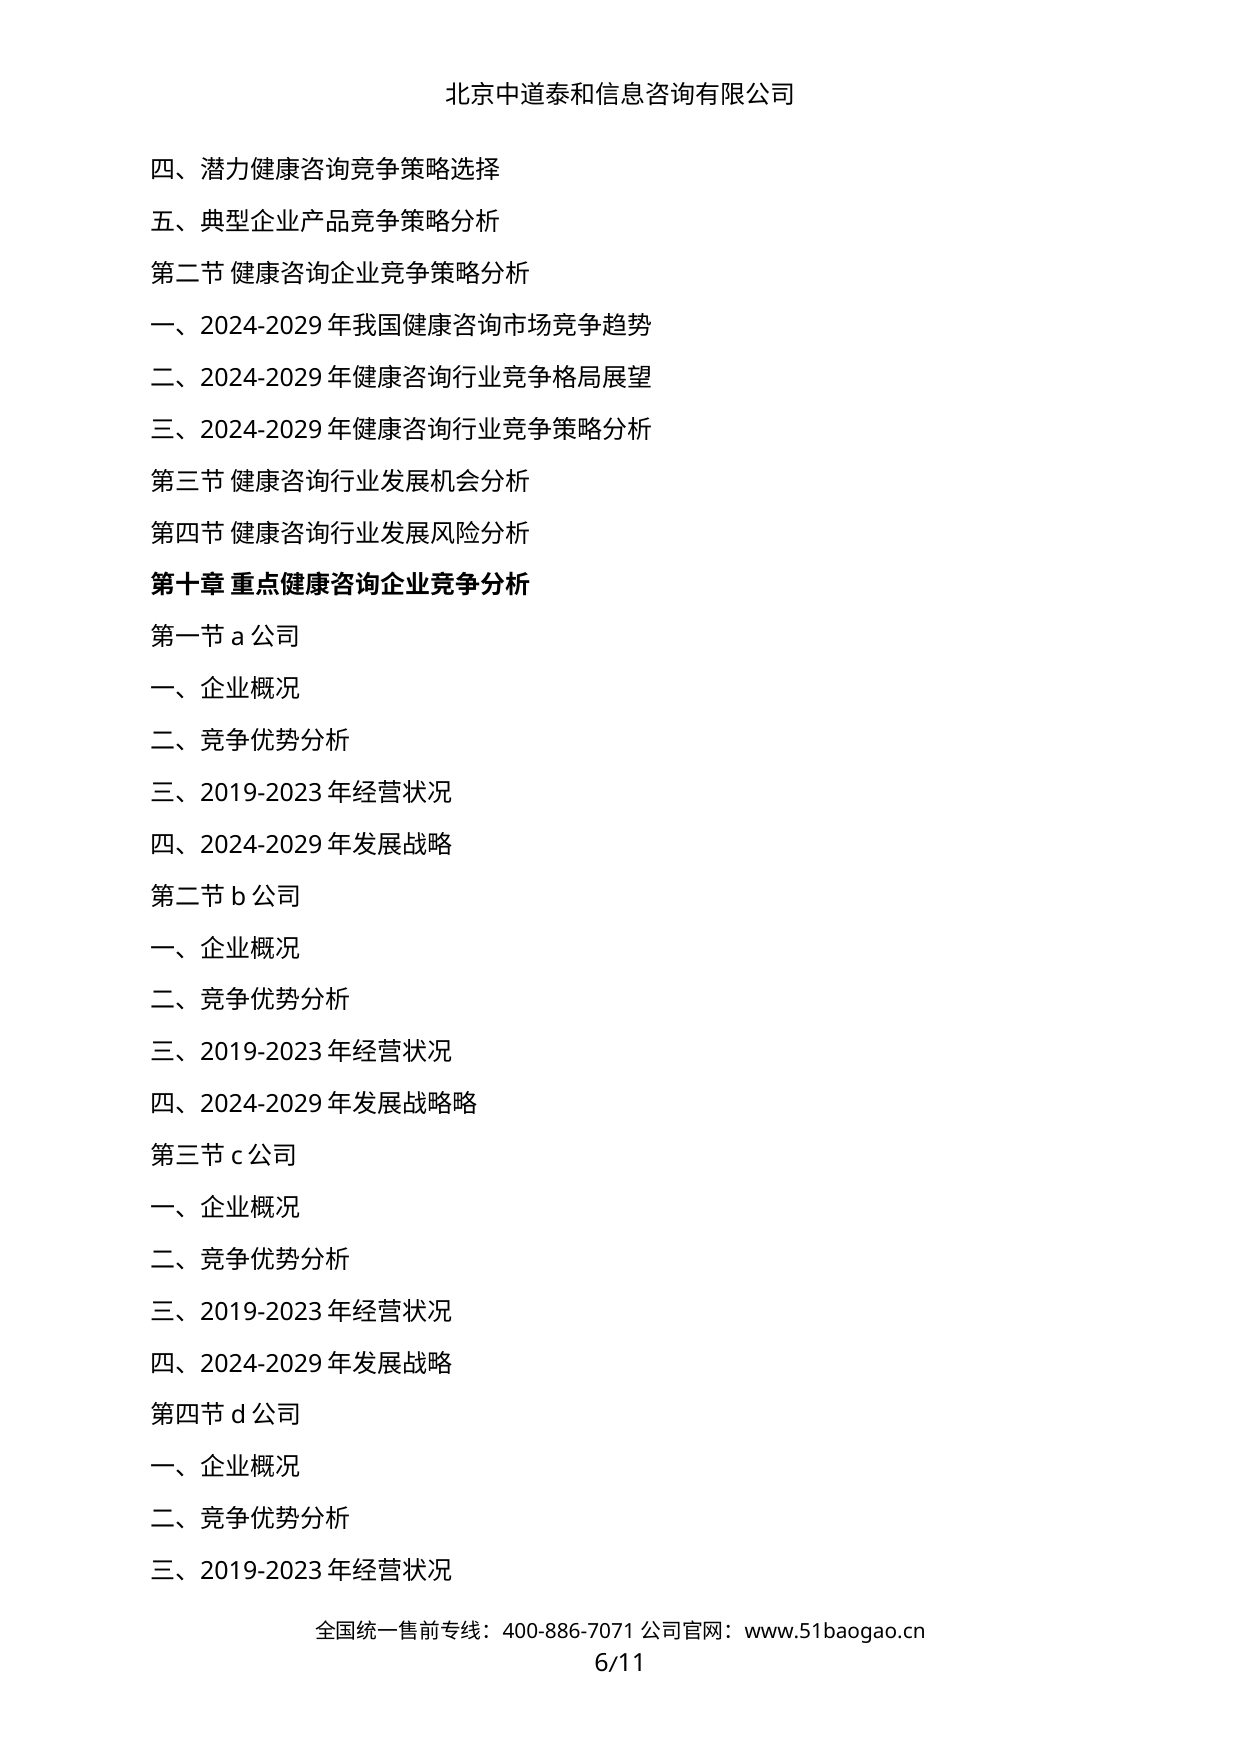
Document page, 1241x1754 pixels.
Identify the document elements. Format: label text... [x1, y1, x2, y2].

text 三、2019-2023年经营状况 [150, 772, 1090, 809]
text 二、竞争优势分析 [150, 1499, 1090, 1535]
text 三、2019-2023年经营状况 [150, 1032, 1090, 1068]
text 二、竞争优势分析 [150, 1239, 1090, 1276]
text 第二节 健康咨询企业竞争策略分析 [150, 254, 1090, 290]
text 第三节 健康咨询行业发展机会分析 [150, 461, 1090, 497]
text 三、2019-2023年经营状况 [150, 1551, 1090, 1587]
text 四、2024-2029年发展战略 [150, 1343, 1090, 1379]
text 四、2024-2029年发展战略 [150, 824, 1090, 861]
text 一、企业概况 [150, 1447, 1090, 1483]
text 四、2024-2029年发展战略略 [150, 1084, 1090, 1120]
text 第三节 c公司 [150, 1136, 1090, 1172]
text 五、典型企业产品竞争策略分析 [150, 202, 1090, 238]
text 一、企业概况 [150, 928, 1090, 964]
text 第四节 健康咨询行业发展风险分析 [150, 513, 1090, 549]
text 二、2024-2029年健康咨询行业竞争格局展望 [150, 357, 1090, 394]
text 一、企业概况 [150, 669, 1090, 705]
text 三、2024-2029年健康咨询行业竞争策略分析 [150, 409, 1090, 446]
text 第二节 b公司 [150, 876, 1090, 912]
text 第一节 a公司 [150, 617, 1090, 653]
text 第四节 d公司 [150, 1395, 1090, 1431]
text 三、2019-2023年经营状况 [150, 1291, 1090, 1327]
text 一、企业概况 [150, 1187, 1090, 1224]
text 二、竞争优势分析 [150, 980, 1090, 1016]
text 二、竞争优势分析 [150, 721, 1090, 757]
text 第十章 重点健康咨询企业竞争分析 [150, 565, 1090, 601]
text 一、2024-2029年我国健康咨询市场竞争趋势 [150, 306, 1090, 342]
text 四、潜力健康咨询竞争策略选择 [150, 150, 1090, 186]
